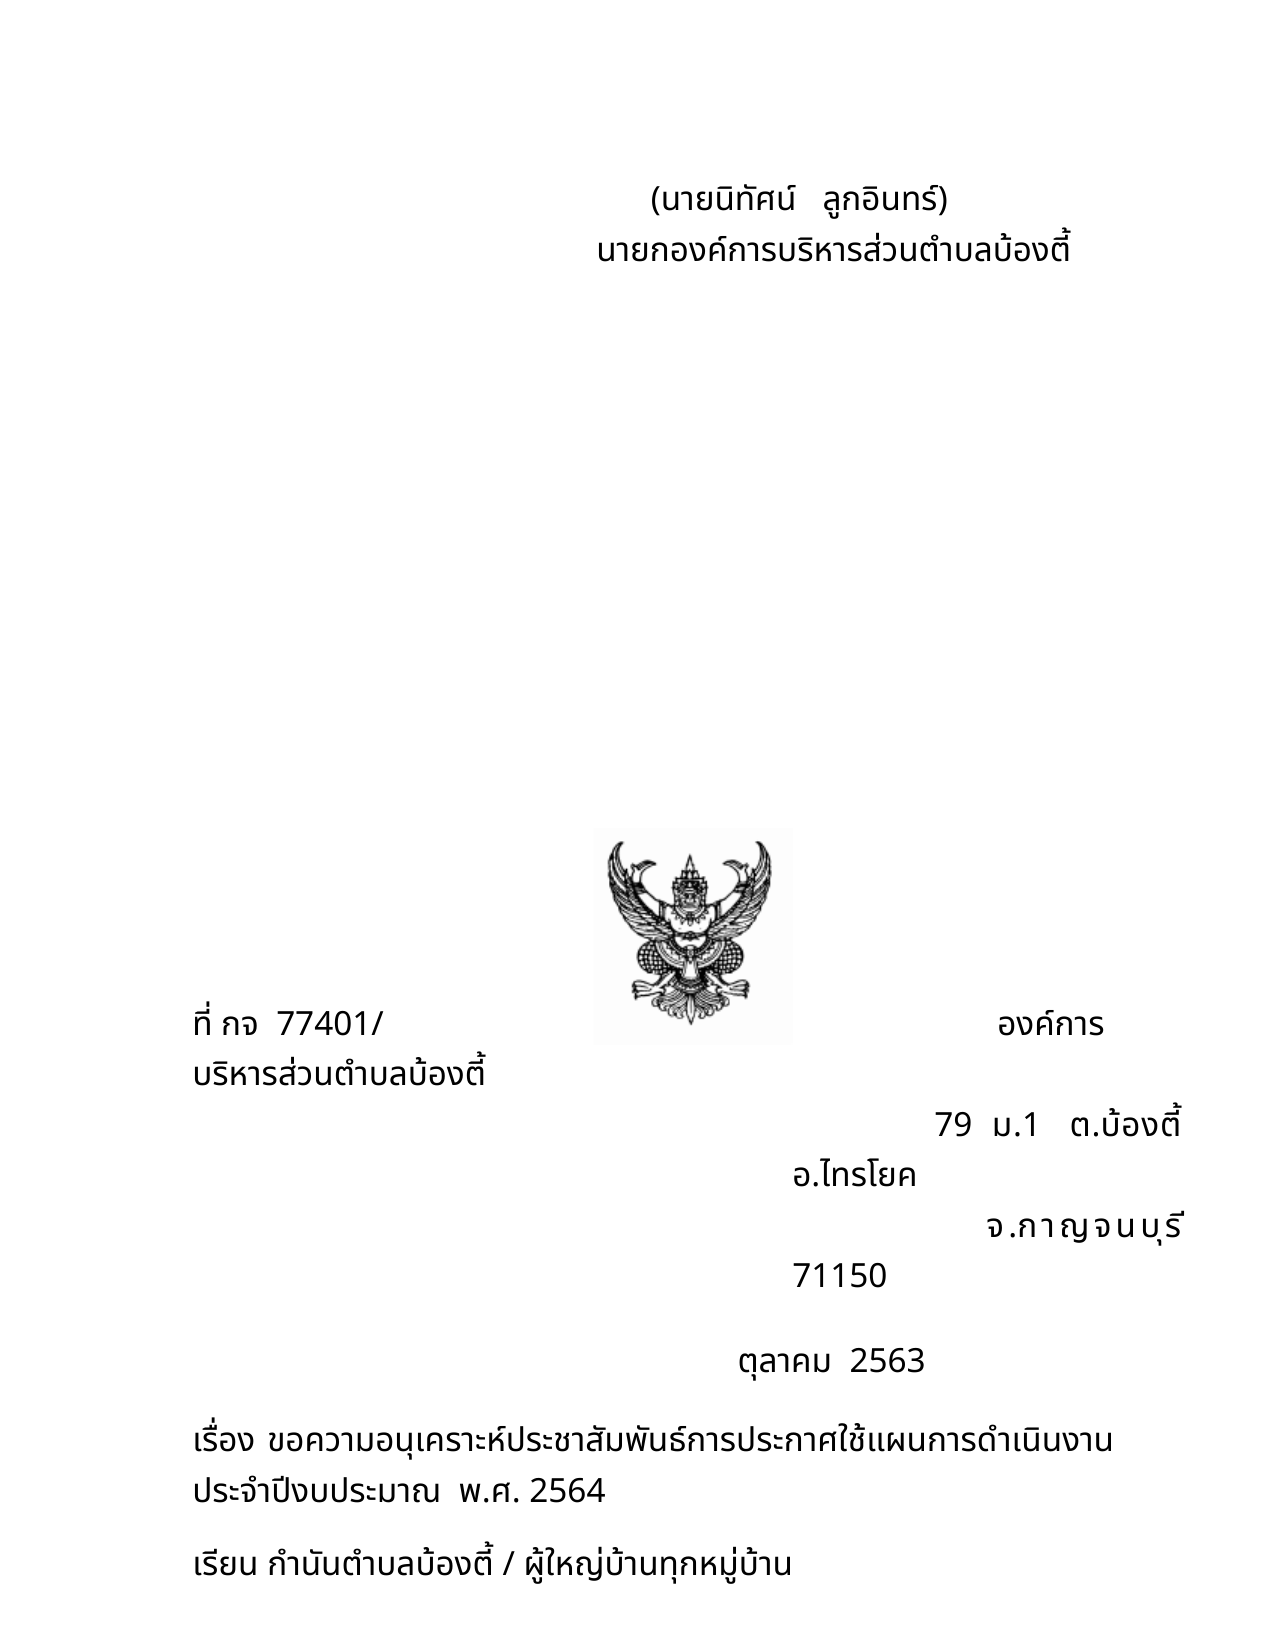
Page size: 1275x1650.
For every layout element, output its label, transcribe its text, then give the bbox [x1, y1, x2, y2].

text ที่ กจ 77401/ องค์การบริหารส่วนตำบลบ้องตี้ [192, 999, 1181, 1100]
text เรื่อง ขอความอนุเคราะห์ประชาสัมพันธ์การประกาศใช้แผนการดำเนินงาน ประจำปีงบประมาณ พ.ศ. 2564 [192, 1416, 1181, 1517]
text นายกองค์การบริหารส่วนตำบลบ้องตี้ [192, 226, 1181, 276]
text (นายนิทัศน์ ลูกอินทร์) [567, 175, 1181, 226]
text 79 ม.1 ต.บ้องตี้ อ.ไทรโยค [792, 1100, 1181, 1202]
text เรียน กำนันตำบลบ้องตี้ / ผู้ใหญ่บ้านทุกหมู่บ้าน [192, 1540, 1181, 1591]
text จ.กาญจนบุรี 71150 [792, 1202, 1181, 1298]
text ตุลาคม 2563 [567, 1337, 1181, 1388]
